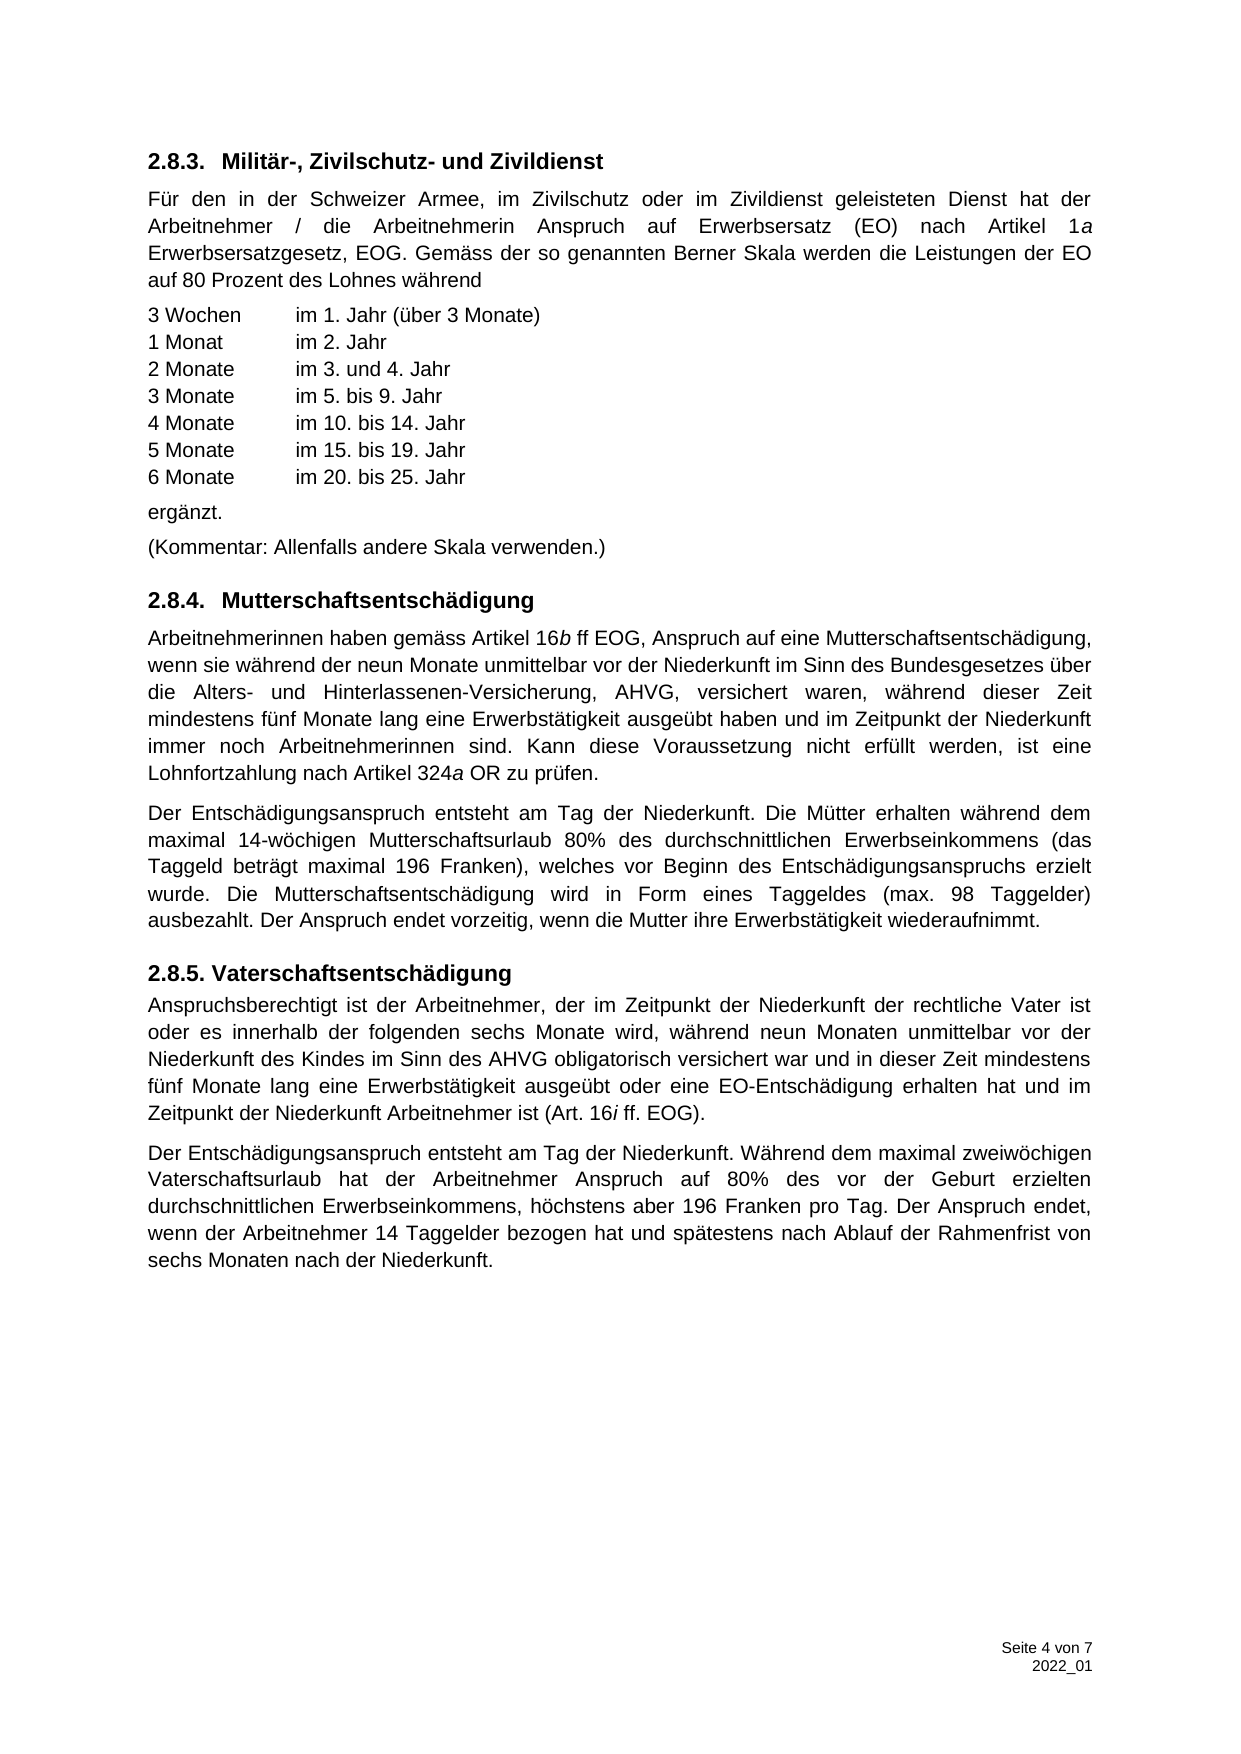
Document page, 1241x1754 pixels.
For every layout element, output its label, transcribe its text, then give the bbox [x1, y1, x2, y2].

text 5 Monate im 15. bis 19. Jahr [148, 438, 1093, 462]
text 6 Monate im 20. bis 25. Jahr [148, 464, 1093, 488]
text Für den in der Schweizer Armee, im Zivilschutz oder im Zivildienst geleisteten Dienst hat der Arbeitnehmer / die Arbeitnehmerin Anspruch auf Erwerbsersatz (EO) nach Artikel 1a Erwerbsersatzgesetz, EOG. Gemäss der so genannten Berner Skala werden die Leistungen der EO auf 80 Prozent des Lohnes während [148, 186, 1093, 291]
text 3 Wochen im 1. Jahr (über 3 Monate) [148, 303, 1093, 327]
text 3 Monate im 5. bis 9. Jahr [148, 384, 1093, 408]
text (Kommentar: Allenfalls andere Skala verwenden.) [148, 535, 1093, 559]
text 1 Monat im 2. Jahr [148, 330, 1093, 354]
subtitle 2.8.4. Mutterschaftsentschädigung [148, 587, 1093, 613]
subtitle Der Entschädigungsanspruch entsteht am Tag der Niederkunft. Während dem maximal zweiwöchigen Vaterschaftsurlaub hat der Arbeitnehmer Anspruch auf 80% des vor der Geburt erzielten durchschnittlichen Erwerbseinkommens, höchstens aber 196 Franken pro Tag. Der Anspruch endet, wenn der Arbeitnehmer 14 Taggelder bezogen hat und spätestens nach Ablauf der Rahmenfrist von sechs Monaten nach der Niederkunft. [148, 1140, 1093, 1272]
text Arbeitnehmerinnen haben gemäss Artikel 16b ff EOG, Anspruch auf eine Mutterschaftsentschädigung, wenn sie während der neun Monate unmittelbar vor der Niederkunft im Sinn des Bundesgesetzes über die Alters- und Hinterlassenen-Versicherung, AHVG, versichert waren, während dieser Zeit mindestens fünf Monate lang eine Erwerbstätigkeit ausgeübt haben und im Zeitpunkt der Niederkunft immer noch Arbeitnehmerinnen sind. Kann diese Voraussetzung nicht erfüllt werden, ist eine Lohnfortzahlung nach Artikel 324a OR zu prüfen. [148, 626, 1093, 785]
subtitle 2.8.5. Vaterschaftsentschädigung [148, 960, 1093, 987]
subtitle Anspruchsberechtigt ist der Arbeitnehmer, der im Zeitpunkt der Niederkunft der rechtliche Vater ist oder es innerhalb der folgenden sechs Monate wird, während neun Monaten unmittelbar vor der Niederkunft des Kindes im Sinn des AHVG obligatorisch versichert war und in dieser Zeit mindestens fünf Monate lang eine Erwerbstätigkeit ausgeübt oder eine EO-Entschädigung erhalten hat und im Zeitpunkt der Niederkunft Arbeitnehmer ist (Art. 16i ff. EOG). [148, 993, 1093, 1125]
text Der Entschädigungsanspruch entsteht am Tag der Niederkunft. Die Mütter erhalten während dem maximal 14-wöchigen Mutterschaftsurlaub 80% des durchschnittlichen Erwerbseinkommens (das Taggeld beträgt maximal 196 Franken), welches vor Beginn des Entschädigungsanspruchs erzielt wurde. Die Mutterschaftsentschädigung wird in Form eines Taggeldes (max. 98 Taggelder) ausbezahlt. Der Anspruch endet vorzeitig, wenn die Mutter ihre Erwerbstätigkeit wiederaufnimmt. [148, 800, 1093, 932]
text 2 Monate im 3. und 4. Jahr [148, 357, 1093, 381]
text ergänzt. [148, 500, 1093, 524]
subtitle 2.8.3. Militär-, Zivilschutz- und Zivildienst [148, 148, 1093, 174]
text 4 Monate im 10. bis 14. Jahr [148, 411, 1093, 434]
